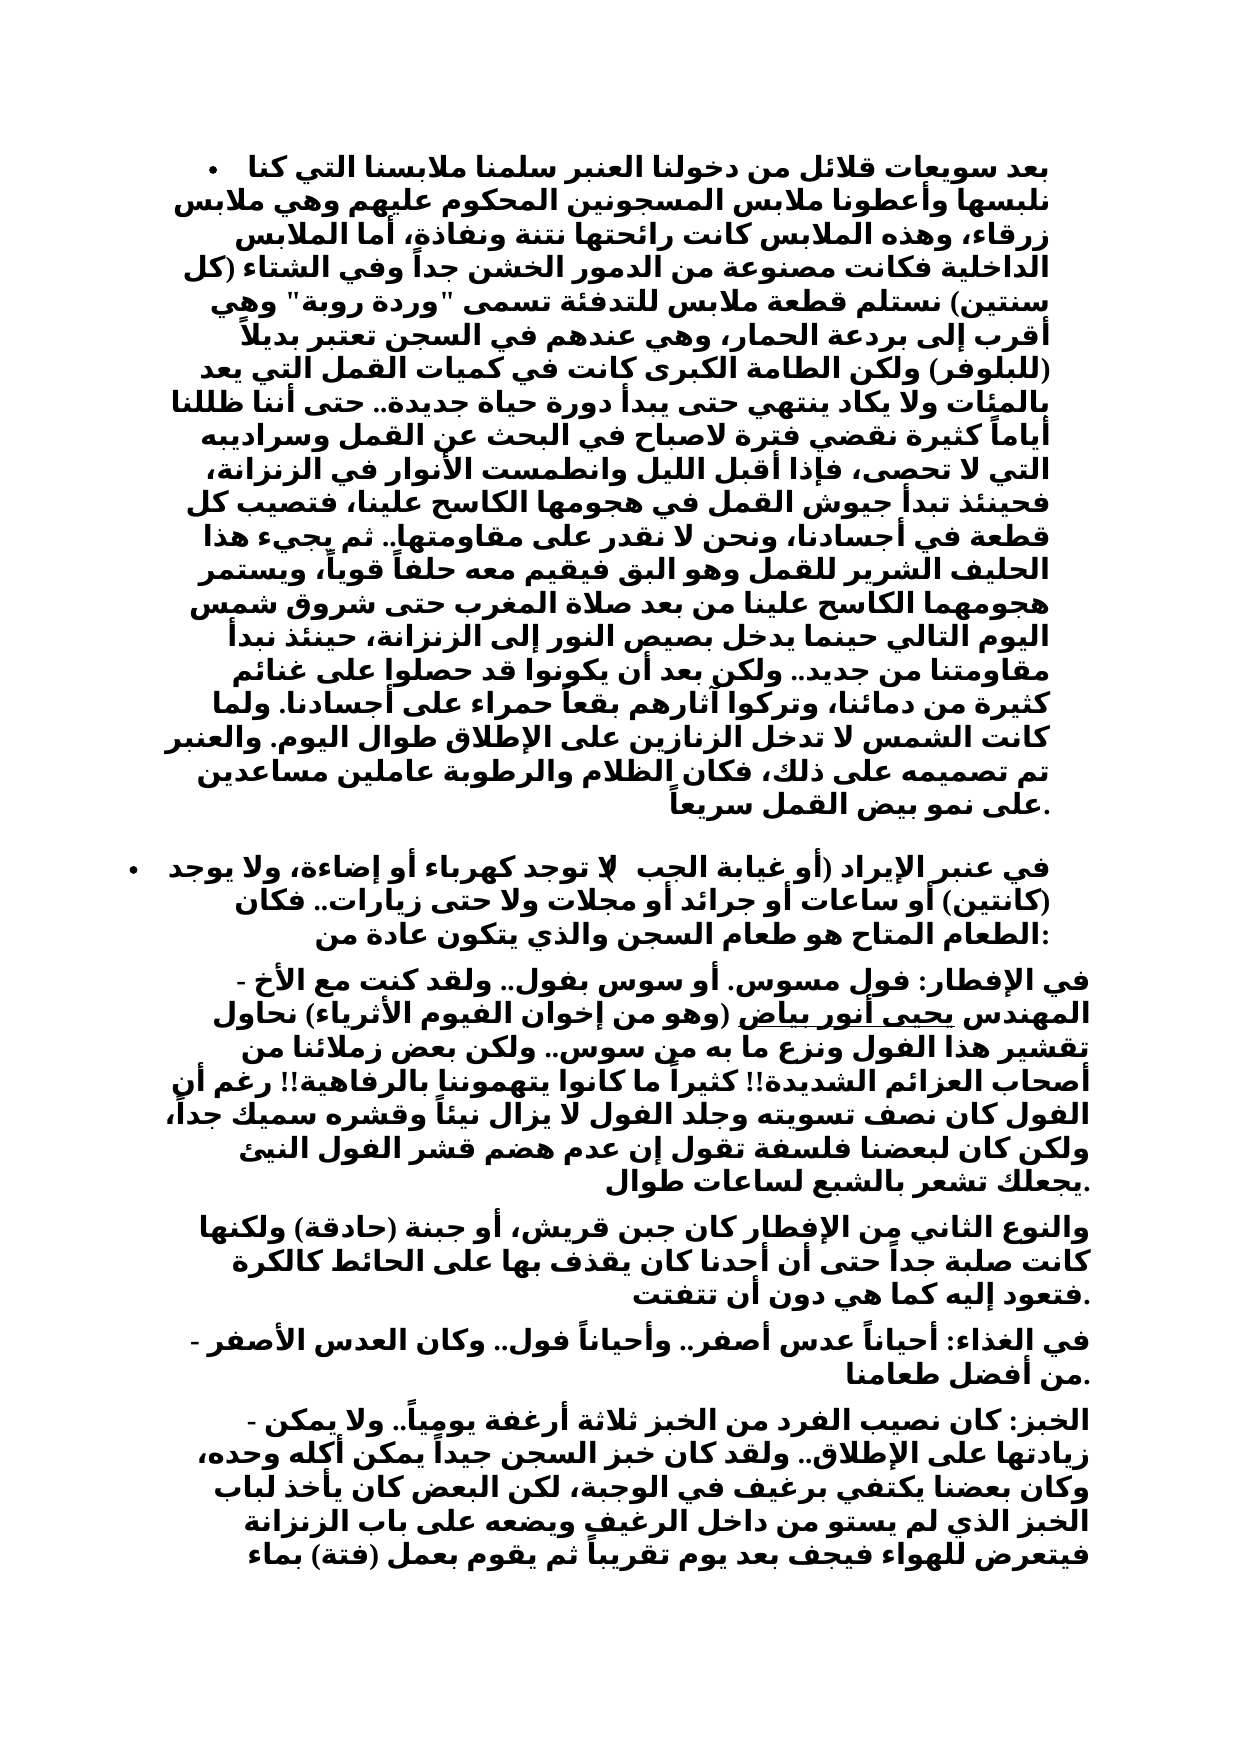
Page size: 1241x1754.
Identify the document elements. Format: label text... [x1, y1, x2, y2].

text - في الغذاء: أحياناً عدس أصفر.. وأحياناً فول.. وكان العدس الأصفر من أفضل طعامنا. [150, 1323, 1090, 1391]
list بعد سويعات قلائل من دخولنا العنبر سلمنا ملابسنا التي كنا نلبسها وأعطونا ملابس المسجونين المحكوم عليهم وهي ملابس زرقاء، وهذه الملابس كانت رائحتها نتنة ونفاذة، أما الملابس الداخلية فكانت مصنوعة من الدمور الخشن جداً وفي الشتاء (كل سنتين) نستلم قطعة ملابس للتدفئة تسمى "وردة روبة" وهي أقرب إلى بردعة الحمار، وهي عندهم في السجن تعتبر بديلاً (للبلوفر) ولكن الطامة الكبرى كانت في كميات القمل التي يعد بالمئات ولا يكاد ينتهي حتى يبدأ دورة حياة جديدة.. حتى أننا ظللنا أياماً كثيرة نقضي فترة لاصباح في البحث عن القمل وسراديبه التي لا تحصى، فإذا أقبل الليل وانطمست الأنوار في الزنزانة، فحينئذ تبدأ جيوش القمل في هجومها الكاسح علينا، فتصيب كل قطعة في أجسادنا، ونحن لا نقدر على مقاومتها.. ثم يجيء هذا الحليف الشرير للقمل وهو البق فيقيم معه حلفاً قوياً، ويستمر هجومهما الكاسح علينا من بعد صلاة المغرب حتى شروق شمس اليوم التالي حينما يدخل بصيص النور إلى الزنزانة، حينئذ نبدأ مقاومتنا من جديد.. ولكن بعد أن يكونوا قد حصلوا على غنائم كثيرة من دمائنا، وتركوا آثارهم بقعاً حمراء على أجسادنا. ولما كانت الشمس لا تدخل الزنازين على الإطلاق طوال اليوم. والعنبر تم تصميمه على ذلك، فكان الظلام والرطوبة عاملين مساعدين على نمو بيض القمل سريعاً. [112, 150, 1050, 821]
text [150, 1403, 1090, 1571]
list في عنبر الإيراد (أو غيابة الجب) لا توجد كهرباء أو إضاءة، ولا يوجد (كانتين) أو ساعات أو جرائد أو مجلات ولا حتى زيارات.. فكان الطعام المتاح هو طعام السجن والذي يتكون عادة من: [112, 850, 1050, 951]
text - في الإفطار: فول مسوس. أو سوس بفول.. ولقد كنت مع الأخ المهندس يحيى أنور بياض (وهو من إخوان الفيوم الأثرياء) نحاول تقشير هذا الفول ونزع ما به من سوس.. ولكن بعض زملائنا من أصحاب العزائم الشديدة!! كثيراً ما كانوا يتهموننا بالرفاهية!! رغم أن الفول كان نصف تسويته وجلد الفول لا يزال نيئاً وقشره سميك جداً، ولكن كان لبعضنا فلسفة تقول إن عدم هضم قشر الفول النيئ يجعلك تشعر بالشبع لساعات طوال. [150, 963, 1090, 1198]
text والنوع الثاني من الإفطار كان جبن قريش، أو جبنة (حادقة) ولكنها كانت صلبة جداً حتى أن أحدنا كان يقذف بها على الحائط كالكرة فتعود إليه كما هي دون أن تتفتت. [150, 1210, 1090, 1311]
